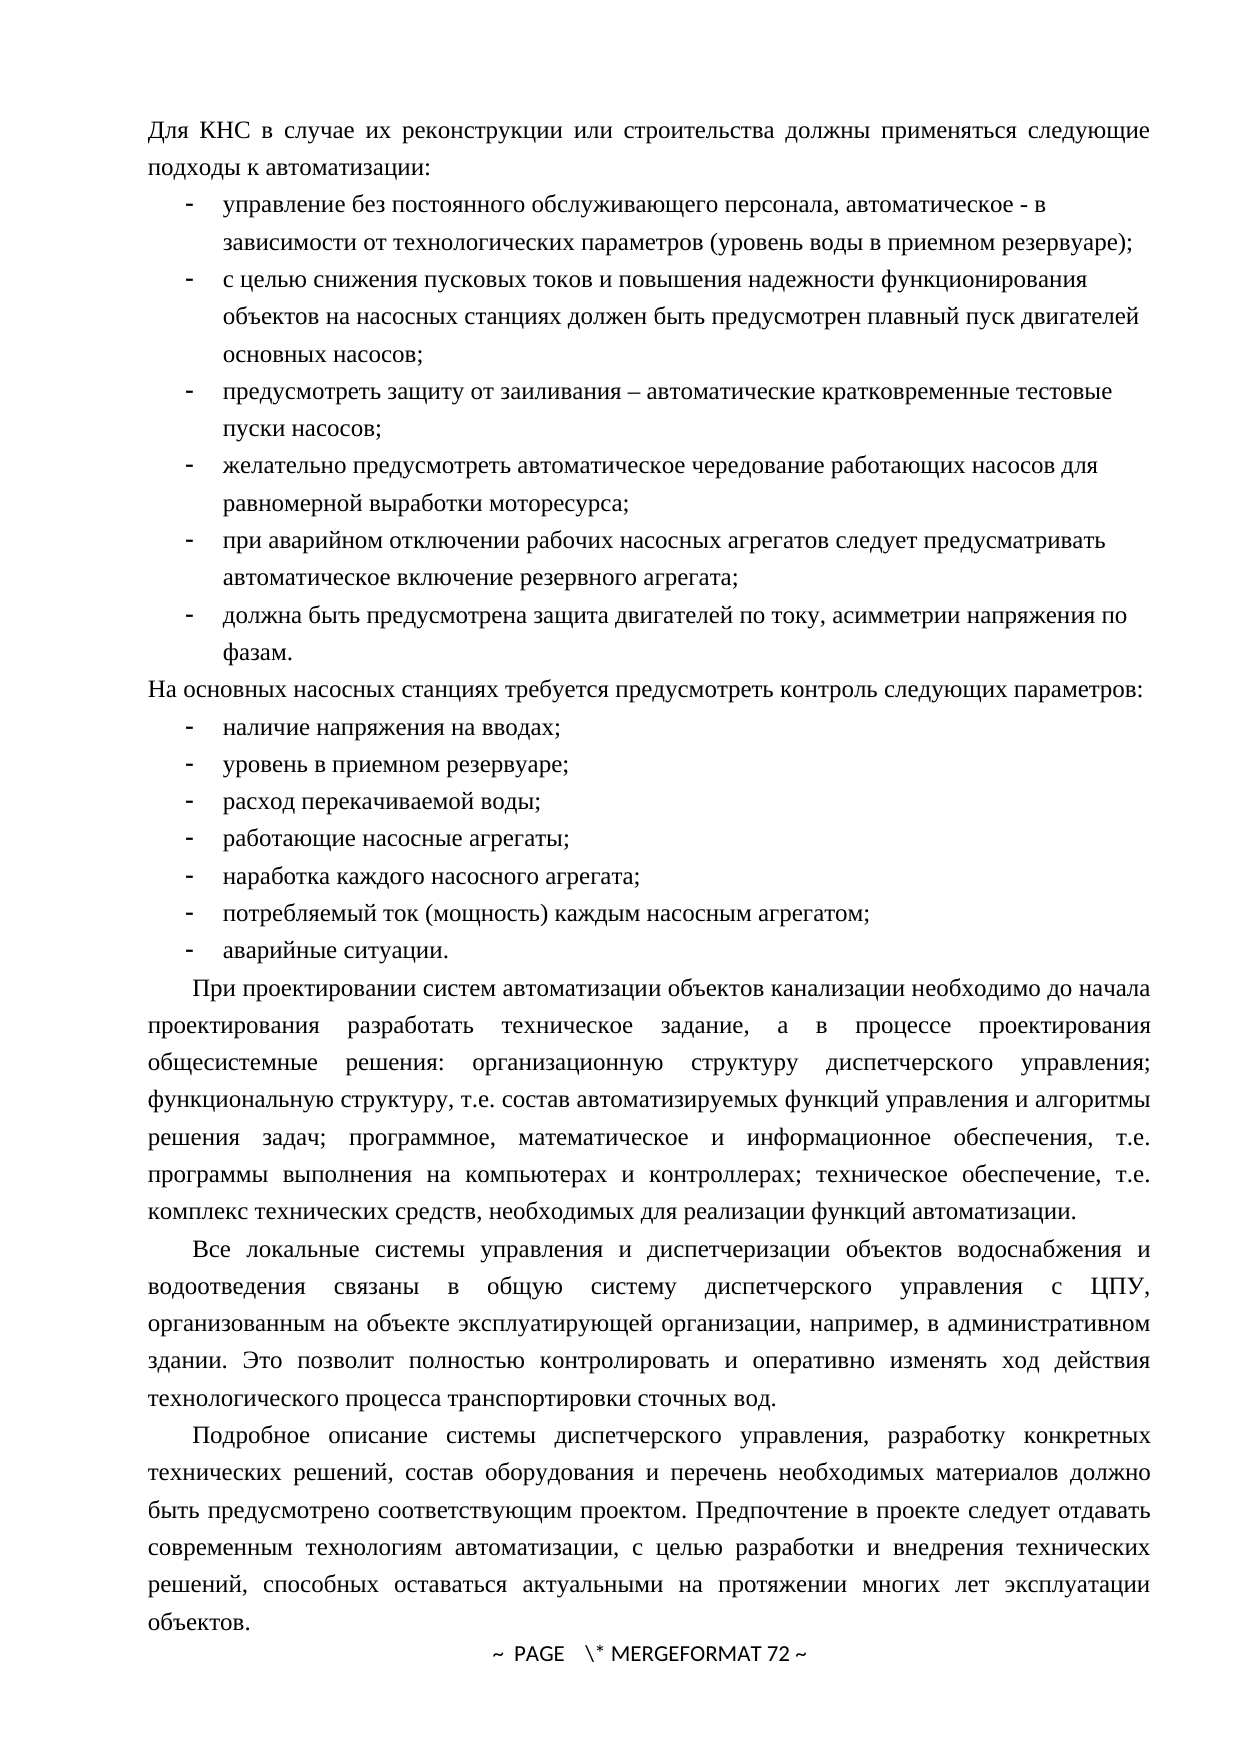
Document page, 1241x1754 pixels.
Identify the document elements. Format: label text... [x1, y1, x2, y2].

list потребляемый ток (мощность) каждым насосным агрегатом; [185, 898, 1152, 927]
text Для КНС в случае их реконструкции или строительства должны применяться следующие подходы к автоматизации: [148, 115, 1152, 181]
list наработка каждого насосного агрегата; [185, 861, 1152, 889]
list работающие насосные агрегаты; [185, 823, 1152, 852]
list аварийные ситуации. [185, 935, 1152, 964]
text Подробное описание системы диспетчерского управления, разработку конкретных технических решений, состав оборудования и перечень необходимых материалов должно быть предусмотрено соответствующим проектом. Предпочтение в проекте следует отдавать современным технологиям автоматизации, с целью разработки и внедрения технических решений, способных оставаться актуальными на протяжении многих лет эксплуатации объектов. [148, 1420, 1152, 1635]
list расход перекачиваемой воды; [185, 786, 1152, 815]
list управление без постоянного обслуживающего персонала, автоматическое - в зависимости от технологических параметров (уровень воды в приемном резервуаре); [185, 189, 1152, 256]
list с целью снижения пусковых токов и повышения надежности функционирования объектов на насосных станциях должен быть предусмотрен плавный пуск двигателей основных насосов; [185, 264, 1152, 367]
list при аварийном отключении рабочих насосных агрегатов следует предусматривать автоматическое включение резервного агрегата; [185, 525, 1152, 591]
text На основных насосных станциях требуется предусмотреть контроль следующих параметров: [148, 674, 1152, 703]
list желательно предусмотреть автоматическое чередование работающих насосов для равномерной выработки моторесурса; [185, 451, 1152, 517]
text Все локальные системы управления и диспетчеризации объектов водоснабжения и водоотведения связаны в общую систему диспетчерского управления с ЦПУ, организованным на объекте эксплуатирующей организации, например, в административном здании. Это позволит полностью контролировать и оперативно изменять ход действия технологического процесса транспортировки сточных вод. [148, 1234, 1152, 1412]
list предусмотреть защиту от заиливания – автоматические кратковременные тестовые пуски насосов; [185, 376, 1152, 442]
text При проектировании систем автоматизации объектов канализации необходимо до начала проектирования разработать техническое задание, а в процессе проектирования общесистемные решения: организационную структуру диспетчерского управления; функциональную структуру, т.е. состав автоматизируемых функций управления и алгоритмы решения задач; программное, математическое и информационное обеспечения, т.е. программы выполнения на компьютерах и контроллерах; техническое обеспечение, т.е. комплекс технических средств, необходимых для реализации функций автоматизации. [148, 973, 1152, 1225]
list уровень в приемном резервуаре; [185, 749, 1152, 778]
list должна быть предусмотрена защита двигателей по току, асимметрии напряжения по фазам. [185, 600, 1152, 666]
list наличие напряжения на вводах; [185, 712, 1152, 740]
